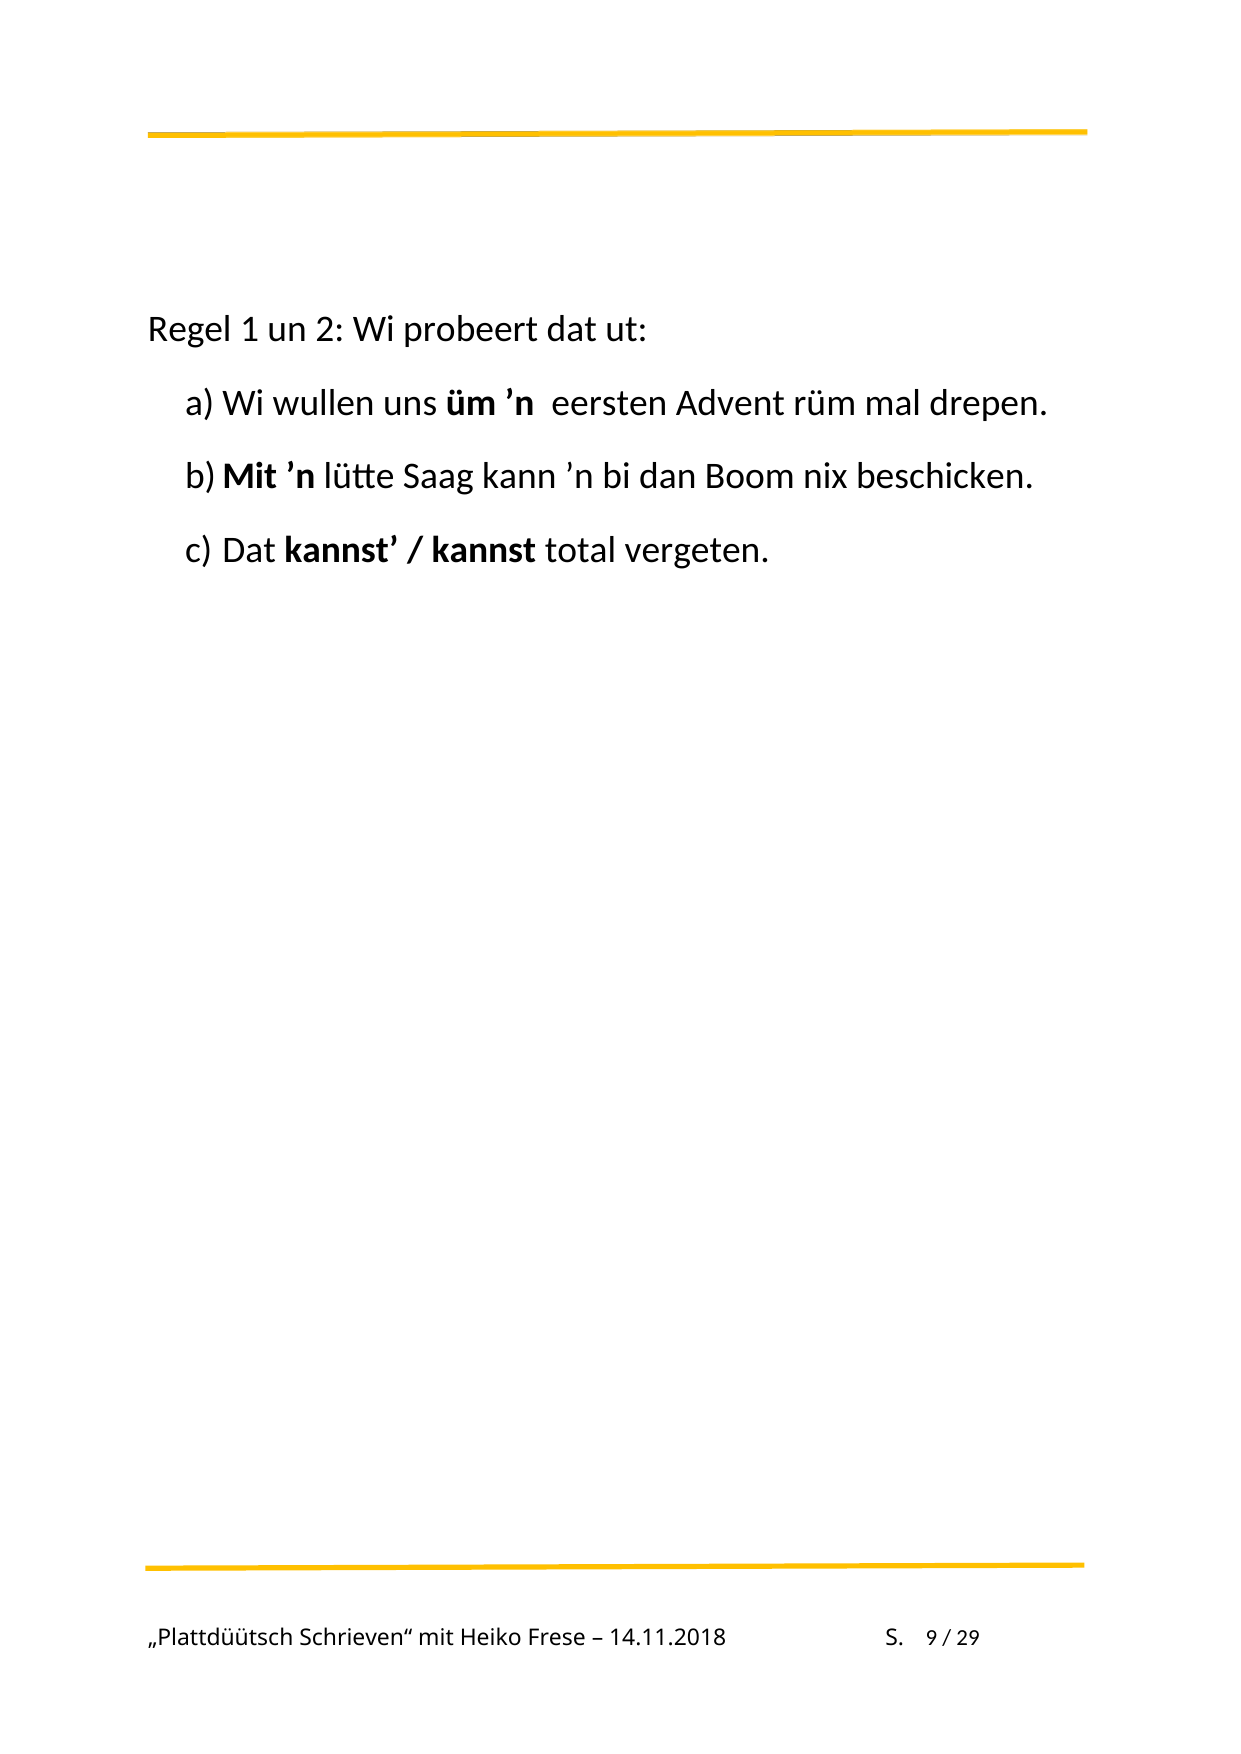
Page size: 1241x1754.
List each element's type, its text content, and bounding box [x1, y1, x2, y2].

picture [147, 129, 1088, 138]
text Regel 1 un 2: Wi probeert dat ut: [148, 305, 1093, 351]
list Mit ’n lütte Saag kann ’n bi dan Boom nix beschicken. [185, 452, 1093, 498]
list Dat kannst’ / kannst total vergeten. [185, 526, 1093, 571]
list Wi wullen uns üm ’n eersten Advent rüm mal drepen. [185, 378, 1093, 424]
